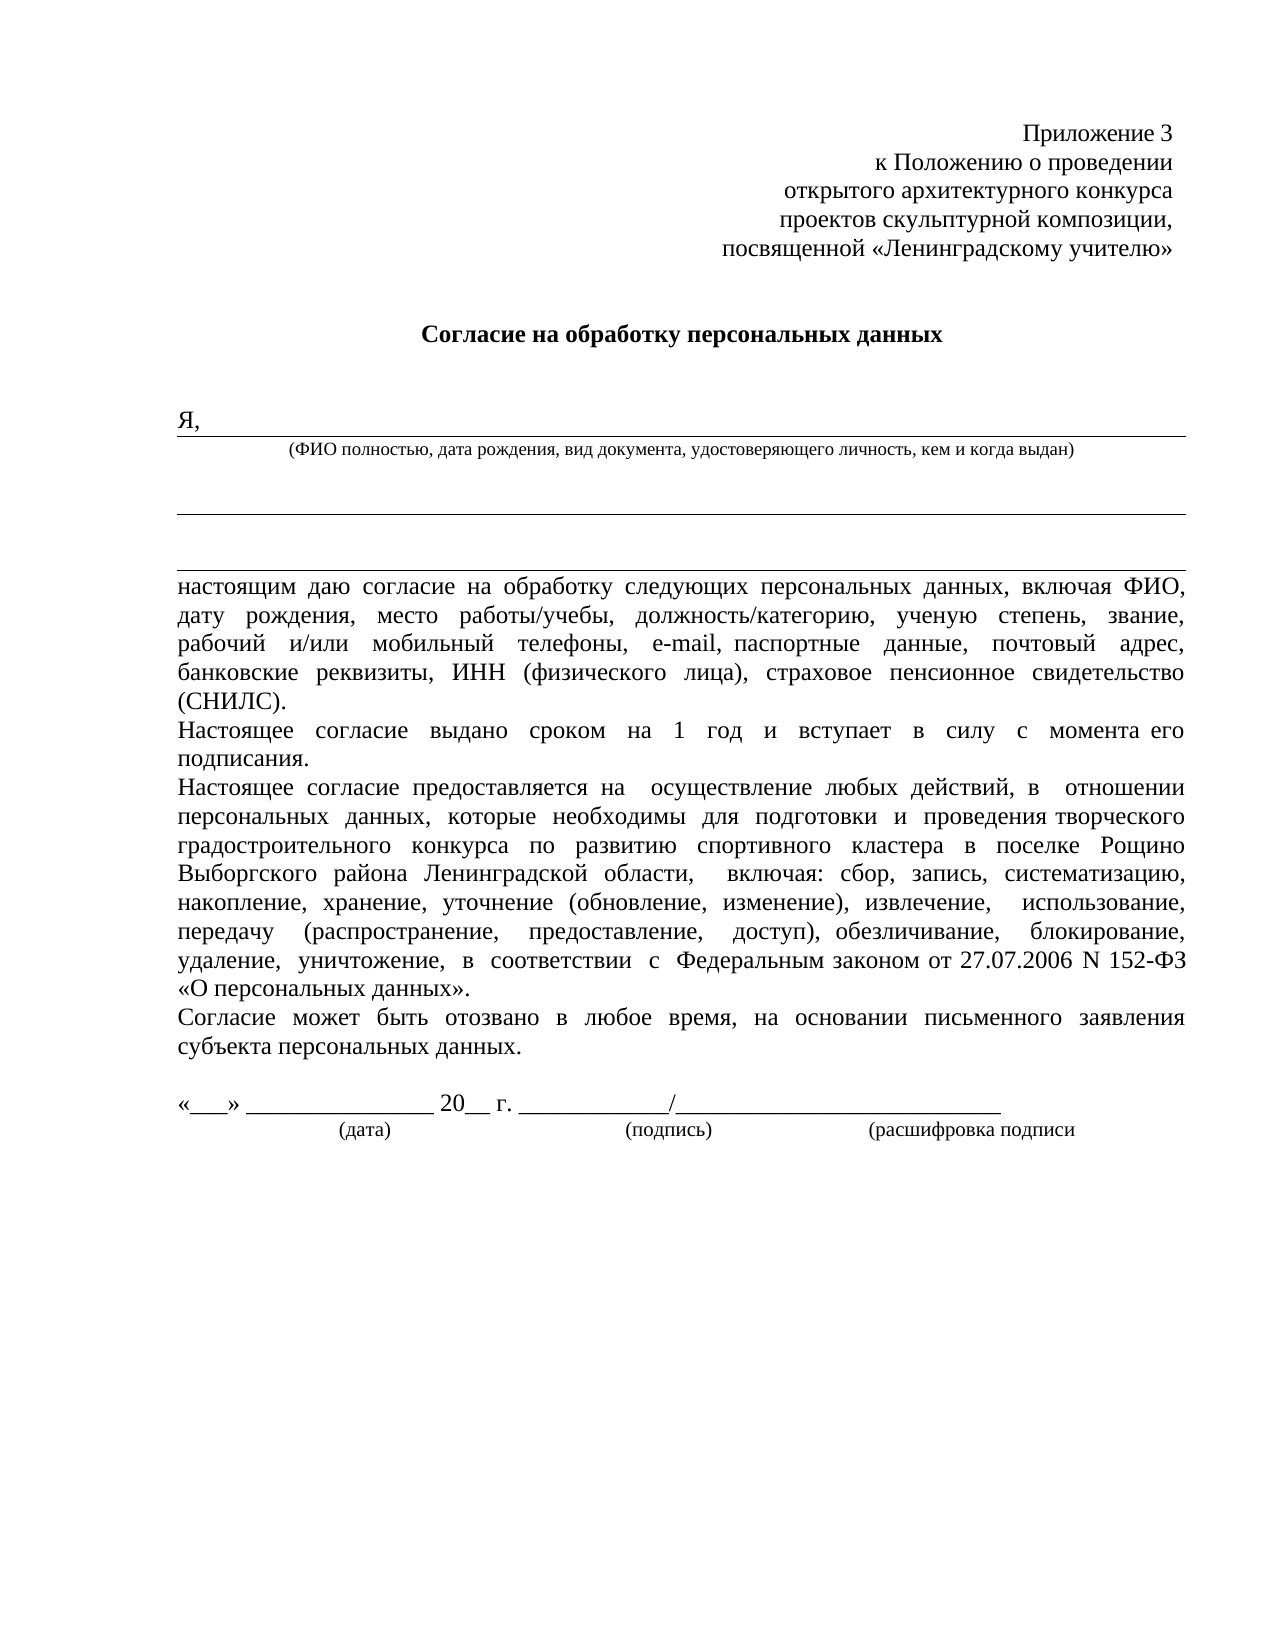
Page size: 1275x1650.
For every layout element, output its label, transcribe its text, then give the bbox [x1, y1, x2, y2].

text Настоящее согласие предоставляется на осуществление любых действий, в отношении персональных данных, которые необходимы для подготовки и проведения творческого градостроительного конкурса по развитию спортивного кластера в поселке Рощино Выборгского района Ленинградской области, включая: сбор, запись, систематизацию, накопление, хранение, уточнение (обновление, изменение), извлечение, использование, передачу (распространение, предоставление, доступ), обезличивание, блокирование, удаление, уничтожение, в соответствии с Федеральным законом от 27.07.2006 N 152-ФЗ «О персональных данных». [177, 772, 1186, 1002]
text Я, [177, 406, 1186, 436]
text к Положению о проведении [177, 147, 1173, 176]
text Согласие может быть отозвано в любое время, на основании письменного заявления субъекта персональных данных. [177, 1002, 1186, 1060]
text открытого архитектурного конкурса [177, 176, 1173, 204]
text посвященной «Ленинградскому учителю» [177, 233, 1173, 262]
text Приложение 3 [177, 118, 1173, 147]
text настоящим даю согласие на обработку следующих персональных данных, включая ФИО, дату рождения, место работы/учебы, должность/категорию, ученую степень, звание, рабочий и/или мобильный телефоны, e-mail, паспортные данные, почтовый адрес, банковские реквизиты, ИНН (физического лица), страховое пенсионное свидетельство (СНИЛС). [177, 571, 1186, 715]
text Согласие на обработку персональных данных [177, 319, 1186, 348]
text проектов скульптурной композиции, [177, 204, 1173, 233]
text Настоящее согласие выдано сроком на 1 год и вступает в силу с момента его подписания. [177, 715, 1186, 772]
text (дата) (подпись) (расшифровка подписи [177, 1117, 1186, 1141]
text «___» _______________ 20__ г. ____________/__________________________ [177, 1088, 1186, 1117]
text (ФИО полностью, дата рождения, вид документа, удостоверяющего личность, кем и когда выдан) [177, 437, 1186, 459]
